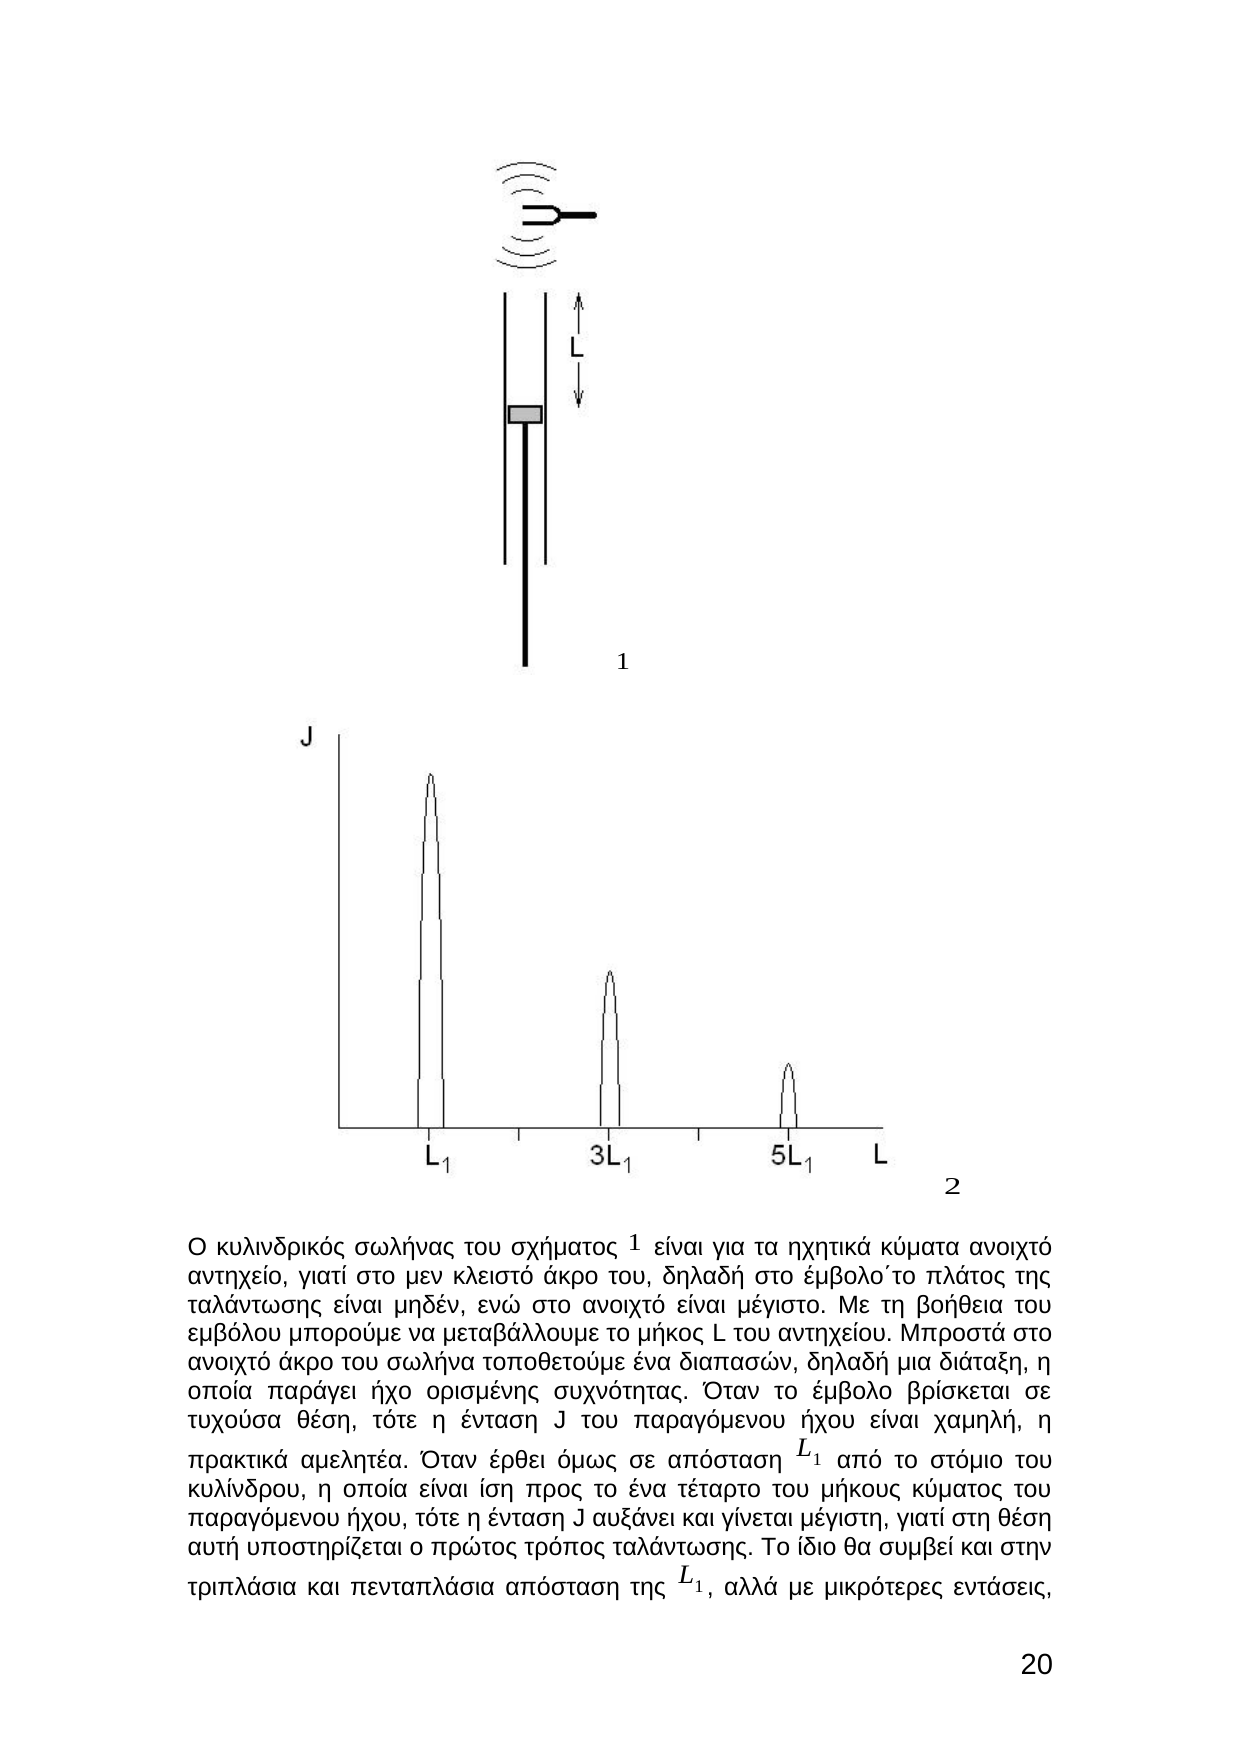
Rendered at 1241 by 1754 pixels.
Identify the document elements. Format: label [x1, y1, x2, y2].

text [187, 1229, 1053, 1601]
picture [274, 150, 945, 1200]
